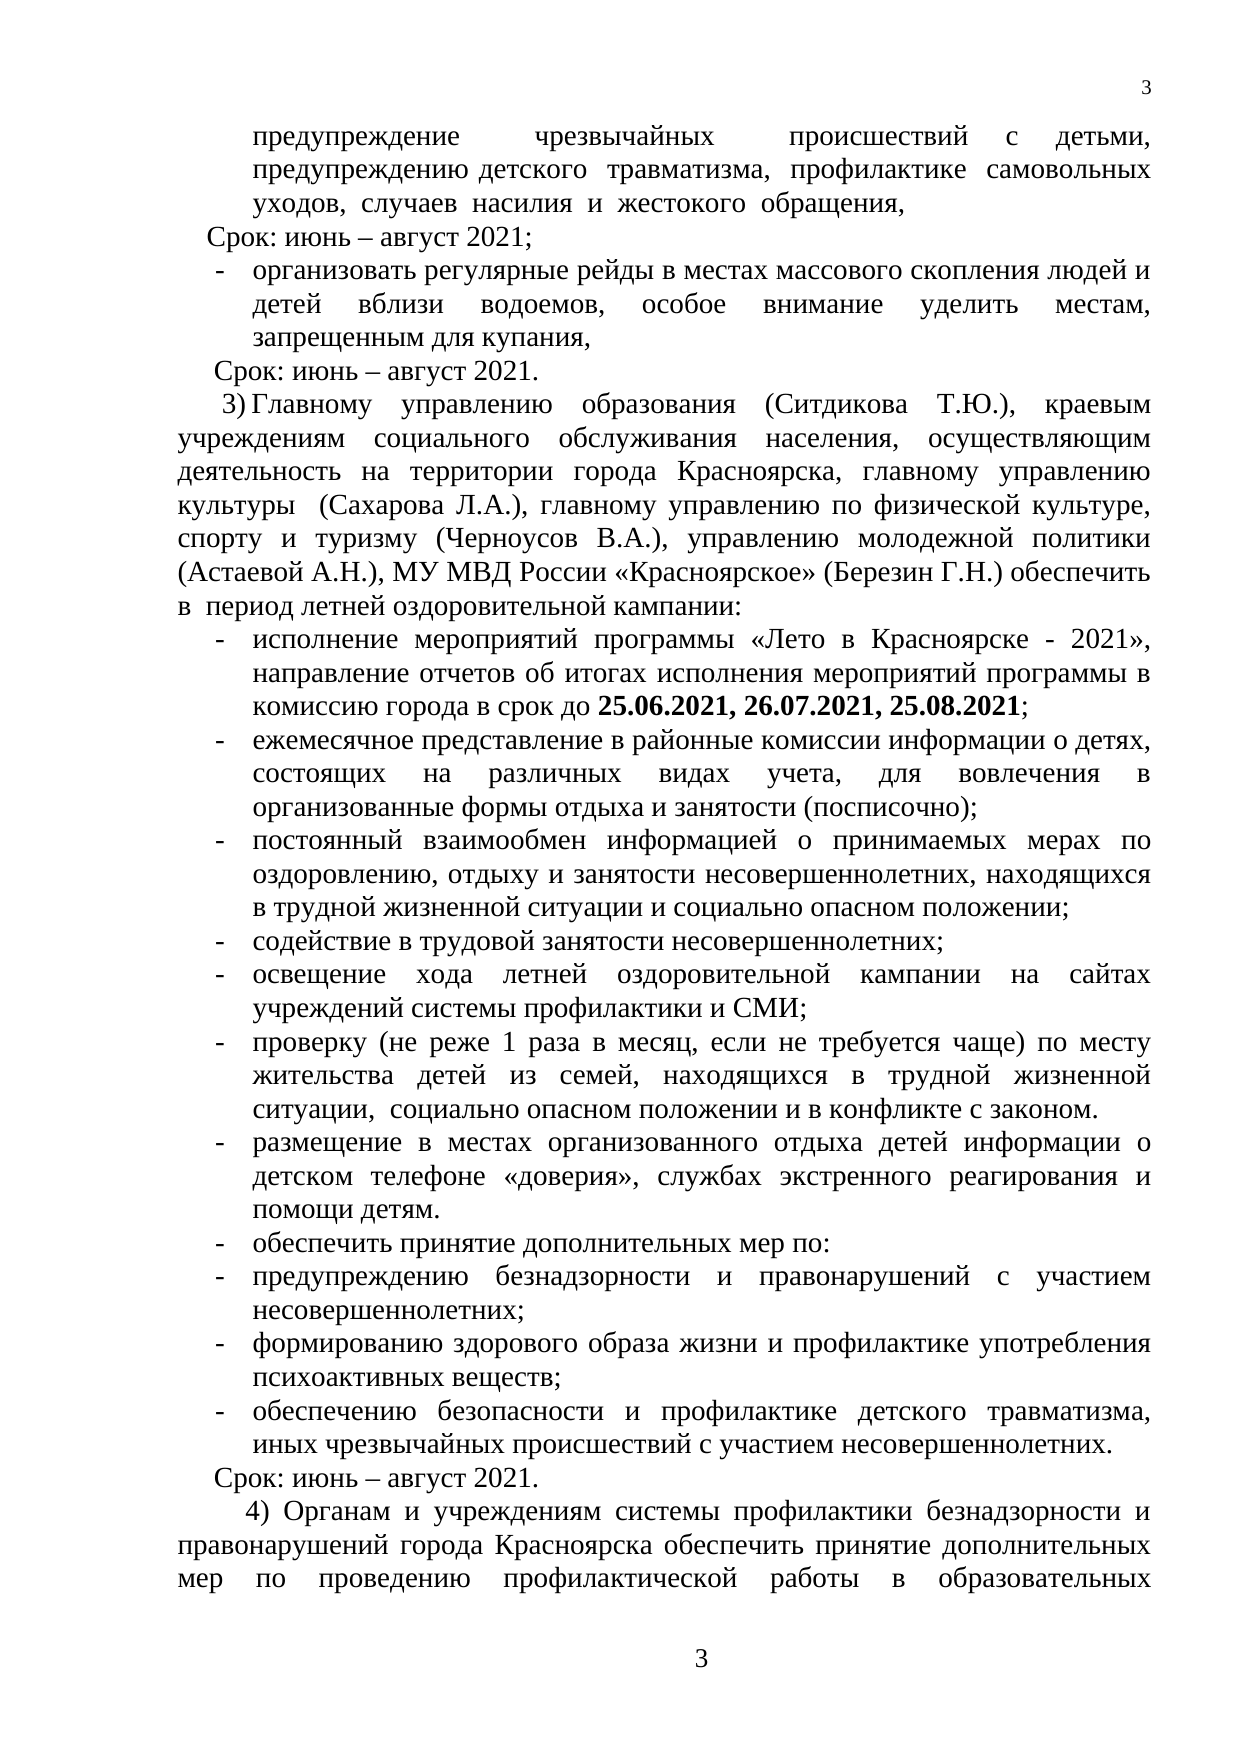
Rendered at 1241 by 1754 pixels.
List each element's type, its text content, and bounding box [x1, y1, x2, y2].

list обеспечить принятие дополнительных мер по: [215, 1225, 1152, 1258]
list проверку (не реже 1 раза в месяц, если не требуется чаще) по месту жительства детей из семей, находящихся в трудной жизненной ситуации, социально опасном положении и в конфликте с законом. [215, 1024, 1152, 1124]
list содействие в трудовой занятости несовершеннолетних; [215, 923, 1152, 957]
text Срок: июнь – август 2021. [177, 353, 1152, 386]
list формированию здорового образа жизни и профилактике употребления психоактивных веществ; [215, 1326, 1152, 1393]
list освещение хода летней оздоровительной кампании на сайтах учреждений системы профилактики и СМИ; [215, 957, 1152, 1024]
text Срок: июнь – август 2021. [177, 1460, 1152, 1493]
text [177, 1493, 1152, 1594]
list ежемесячное представление в районные комиссии информации о детях, состоящих на различных видах учета, для вовлечения в организованные формы отдыха и занятости (посписочно); [215, 722, 1152, 822]
list организовать регулярные рейды в местах массового скопления людей и детей вблизи водоемов, особое внимание уделить местам, запрещенным для купания, [215, 252, 1152, 353]
list Главному управлению образования (Ситдикова Т.Ю.), краевым учреждениям социального обслуживания населения, осуществляющим деятельность на территории города Красноярска, главному управлению культуры (Сахарова Л.А.), главному управлению по физической культуре, спорту и туризму (Черноусов В.А.), управлению молодежной политики (Астаевой А.Н.), МУ МВД России «Красноярское» (Березин Г.Н.) обеспечить в период летней оздоровительной кампании: [177, 386, 1152, 621]
list исполнение мероприятий программы «Лето в Красноярске - 2021», направление отчетов об итогах исполнения мероприятий программы в комиссию города в срок до 25.06.2021, 26.07.2021, 25.08.2021; [215, 621, 1152, 722]
list постоянный взаимообмен информацией о принимаемых мерах по оздоровлению, отдыху и занятости несовершеннолетних, находящихся в трудной жизненной ситуации и социально опасном положении; [215, 822, 1152, 923]
text Срок: июнь – август 2021; [177, 219, 1152, 252]
list обеспечению безопасности и профилактике детского травматизма, иных чрезвычайных происшествий с участием несовершеннолетних. [215, 1393, 1152, 1460]
list предупреждению безнадзорности и правонарушений с участием несовершеннолетних; [215, 1258, 1152, 1326]
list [215, 118, 1152, 219]
list размещение в местах организованного отдыха детей информации о детском телефоне «доверия», службах экстренного реагирования и помощи детям. [215, 1124, 1152, 1225]
